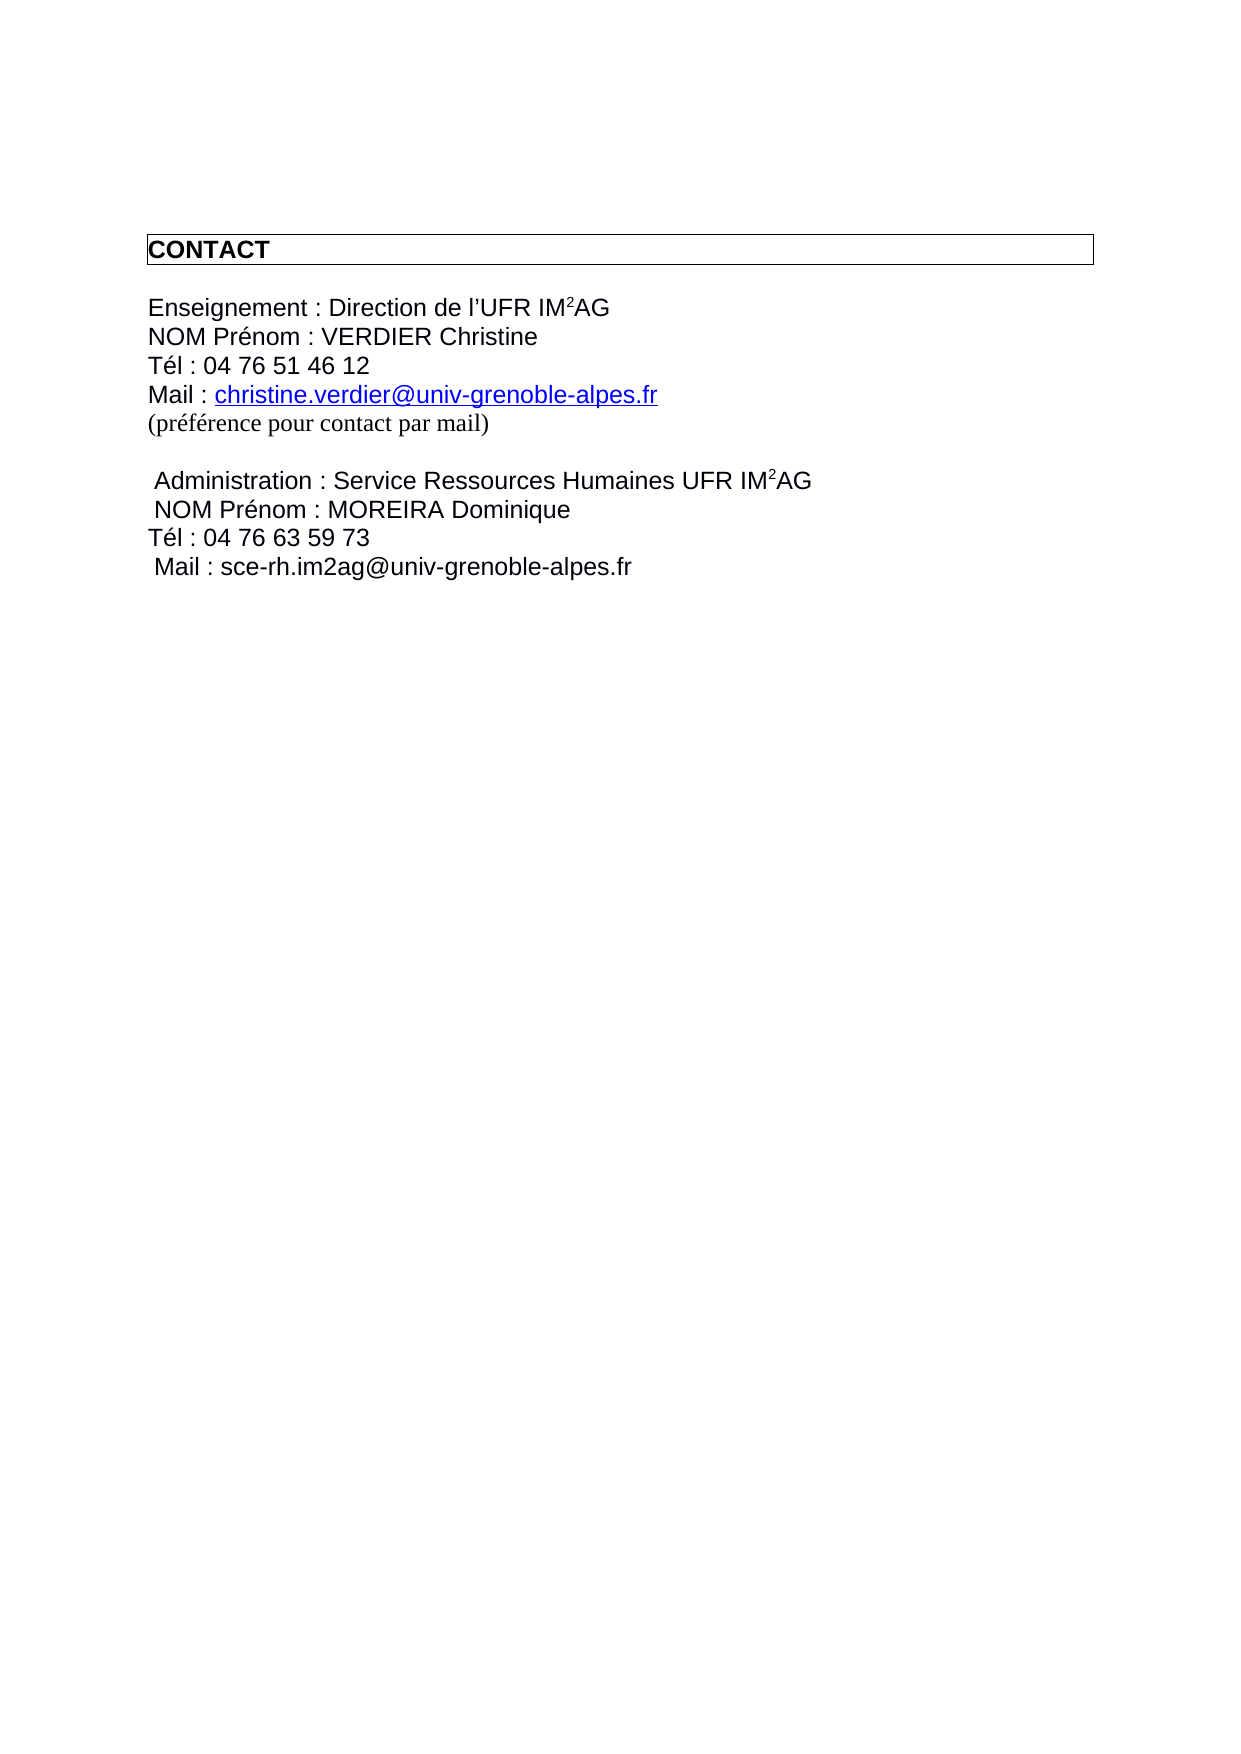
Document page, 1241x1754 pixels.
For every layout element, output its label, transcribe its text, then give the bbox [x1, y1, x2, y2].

text NOM Prénom : MOREIRA Dominique [154, 495, 1093, 523]
text (préférence pour contact par mail) [148, 408, 1093, 437]
text Tél : 04 76 63 59 73 [148, 523, 1093, 552]
text Enseignement : Direction de l’UFR IM2AG [148, 293, 1093, 322]
text Tél : 04 76 51 46 12 [148, 351, 1093, 380]
text Mail : sce-rh.im2ag@univ-grenoble-alpes.fr [154, 552, 1093, 581]
text Administration : Service Ressources Humaines UFR IM2AG [154, 466, 1093, 495]
text CONTACT [148, 235, 1093, 264]
text Mail : christine.verdier@univ-grenoble-alpes.fr [148, 380, 1093, 408]
text NOM Prénom : VERDIER Christine [148, 322, 1093, 351]
